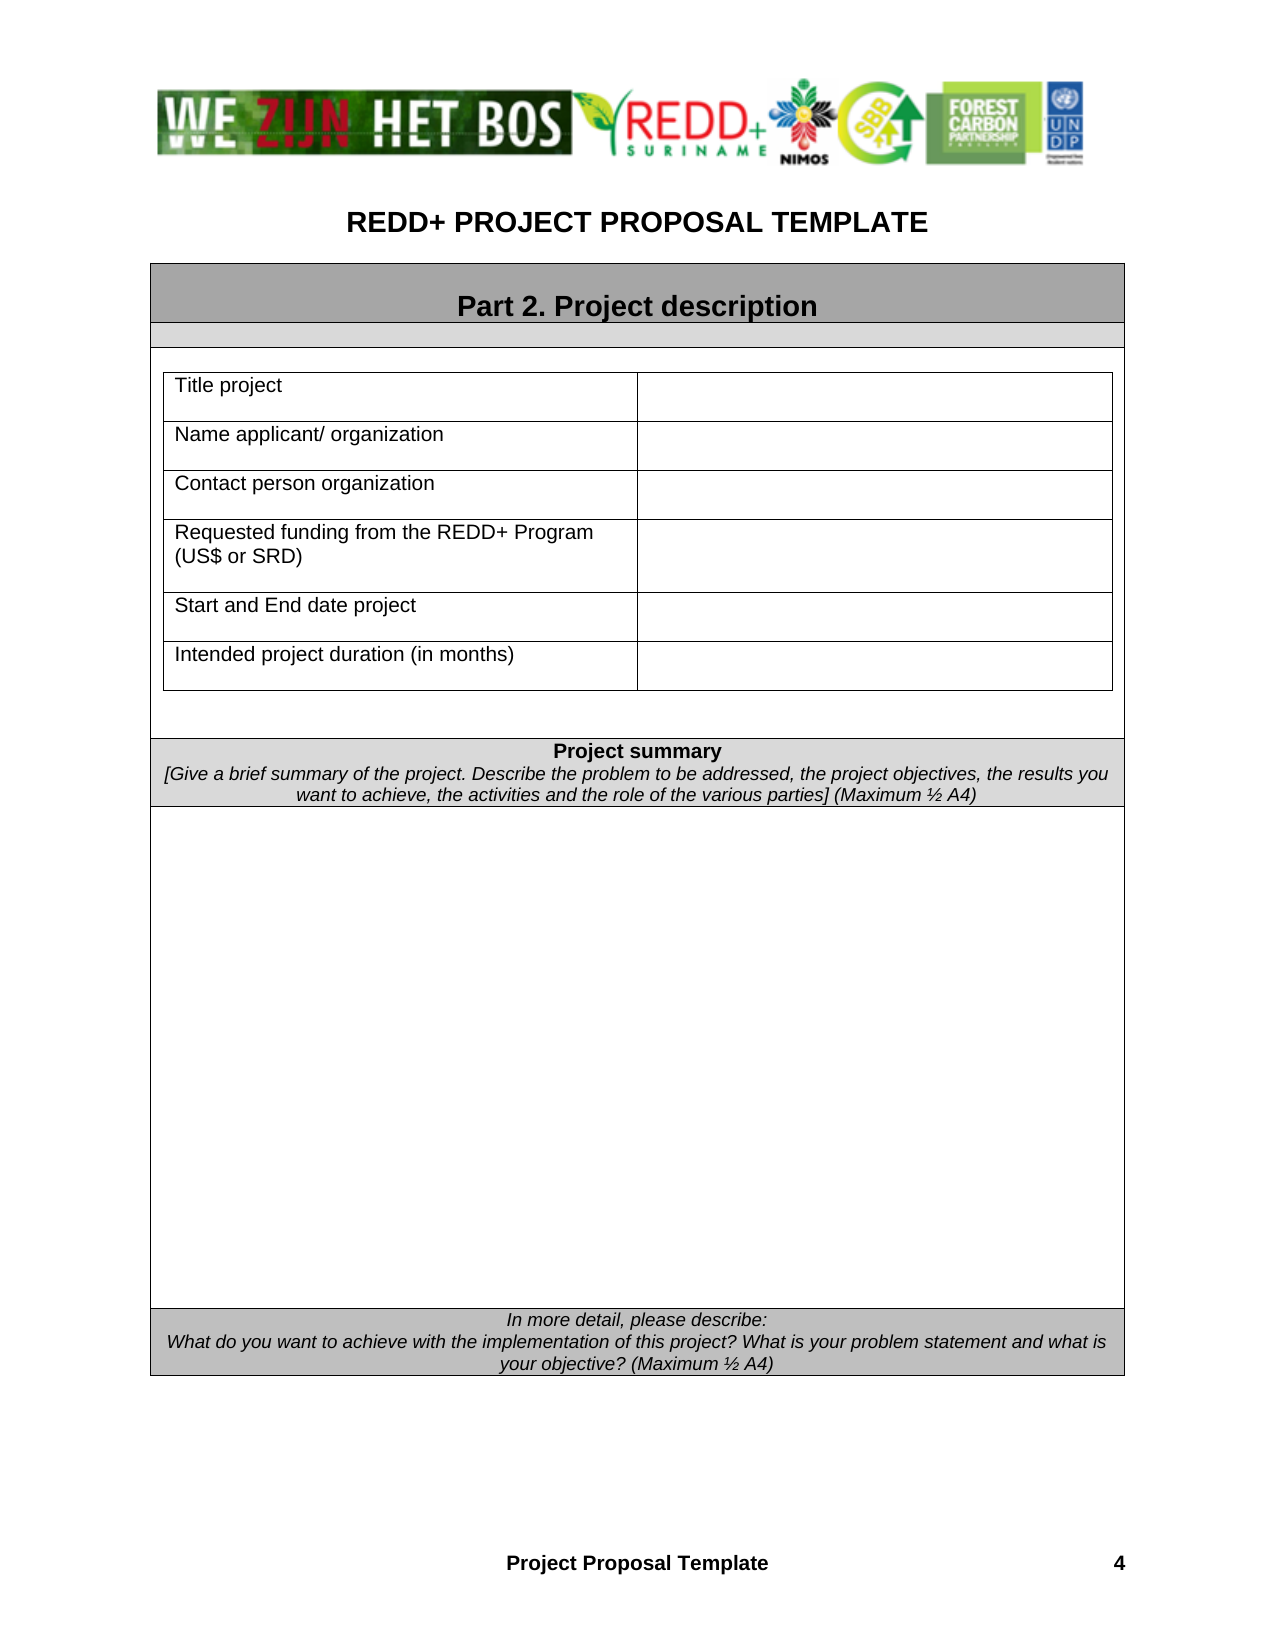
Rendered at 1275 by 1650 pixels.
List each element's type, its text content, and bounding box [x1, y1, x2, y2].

table_cell [151, 323, 1124, 347]
table_cell In more detail, please describe: What do you want to achieve with the implementation of this project? What is your problem statement and what is your objective? (Maximum ½ A4) [151, 1309, 1124, 1375]
picture [150, 75, 1091, 172]
table_cell [151, 807, 1124, 1308]
table_cell [151, 348, 1124, 737]
table_header Part 2. Project description [151, 264, 1124, 322]
table_cell Project summary [Give a brief summary of the project. Describe the problem to be addressed, the project objectives, the results you want to achieve, the activities and the role of the various parties] (Maximum ½ A4) [151, 739, 1124, 806]
